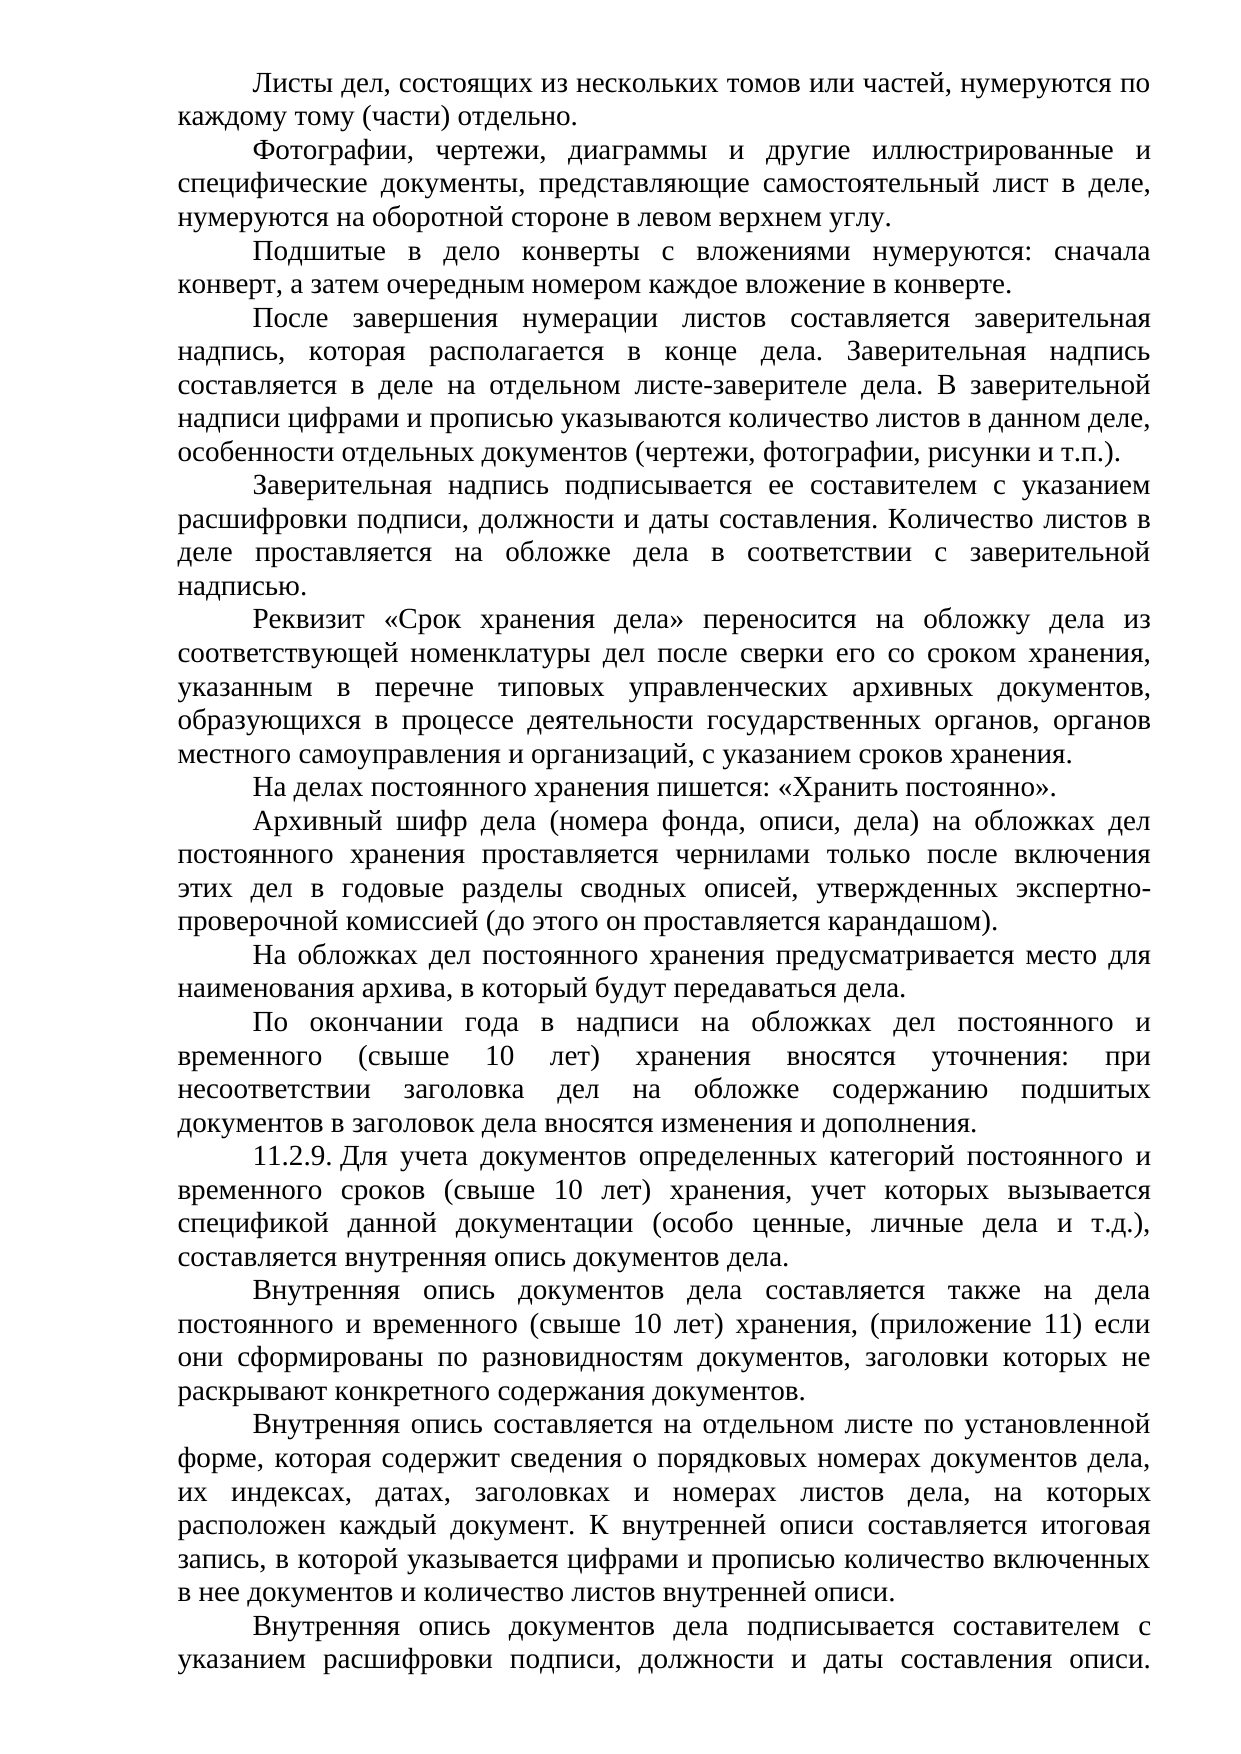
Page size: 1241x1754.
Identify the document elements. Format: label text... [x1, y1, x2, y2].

text На обложках дел постоянного хранения предусматривается место для наименования архива, в который будут передаваться дела. [177, 937, 1152, 1004]
text На делах постоянного хранения пишется: «Хранить постоянно». [177, 769, 1152, 803]
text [177, 1608, 1152, 1675]
text Внутренняя опись составляется на отдельном листе по установленной форме, которая содержит сведения о порядковых номерах документов дела, их индексах, датах, заголовках и номерах листов дела, на которых расположен каждый документ. К внутренней описи составляется итоговая запись, в которой указывается цифрами и прописью количество включенных в нее документов и количество листов внутренней описи. [177, 1407, 1152, 1608]
text После завершения нумерации листов составляется заверительная надпись, которая располагается в конце дела. Заверительная надпись составляется в деле на отдельном листе-заверителе дела. В заверительной надписи цифрами и прописью указываются количество листов в данном деле, особенности отдельных документов (чертежи, фотографии, рисунки и т.п.). [177, 300, 1152, 467]
text По окончании года в надписи на обложках дел постоянного и временного (свыше 10 лет) хранения вносятся уточнения: при несоответствии заголовка дел на обложке содержанию подшитых документов в заголовок дела вносятся изменения и дополнения. [177, 1004, 1152, 1138]
text Листы дел, состоящих из нескольких томов или частей, нумеруются по каждому тому (части) отдельно. [177, 65, 1152, 132]
text Заверительная надпись подписывается ее составителем с указанием расшифровки подписи, должности и даты составления. Количество листов в деле проставляется на обложке дела в соответствии с заверительной надписью. [177, 467, 1152, 602]
text Реквизит «Срок хранения дела» переносится на обложку дела из соответствующей номенклатуры дел после сверки его со сроком хранения, указанным в перечне типовых управленческих архивных документов, образующихся в процессе деятельности государственных органов, органов местного самоуправления и организаций, с указанием сроков хранения. [177, 602, 1152, 769]
text 11.2.9. Для учета документов определенных категорий постоянного и временного сроков (свыше 10 лет) хранения, учет которых вызывается спецификой данной документации (особо ценные, личные дела и т.д.), составляется внутренняя опись документов дела. [177, 1138, 1152, 1272]
text Внутренняя опись документов дела составляется также на дела постоянного и временного (свыше 10 лет) хранения, (приложение 11) если они сформированы по разновидностям документов, заголовки которых не раскрывают конкретного содержания документов. [177, 1272, 1152, 1407]
text Архивный шифр дела (номера фонда, описи, дела) на обложках дел постоянного хранения проставляется чернилами только после включения этих дел в годовые разделы сводных описей, утвержденных экспертно-проверочной комиссией (до этого он проставляется карандашом). [177, 803, 1152, 937]
text Подшитые в дело конверты с вложениями нумеруются: сначала конверт, а затем очередным номером каждое вложение в конверте. [177, 233, 1152, 300]
text Фотографии, чертежи, диаграммы и другие иллюстрированные и специфические документы, представляющие самостоятельный лист в деле, нумеруются на оборотной стороне в левом верхнем углу. [177, 132, 1152, 233]
